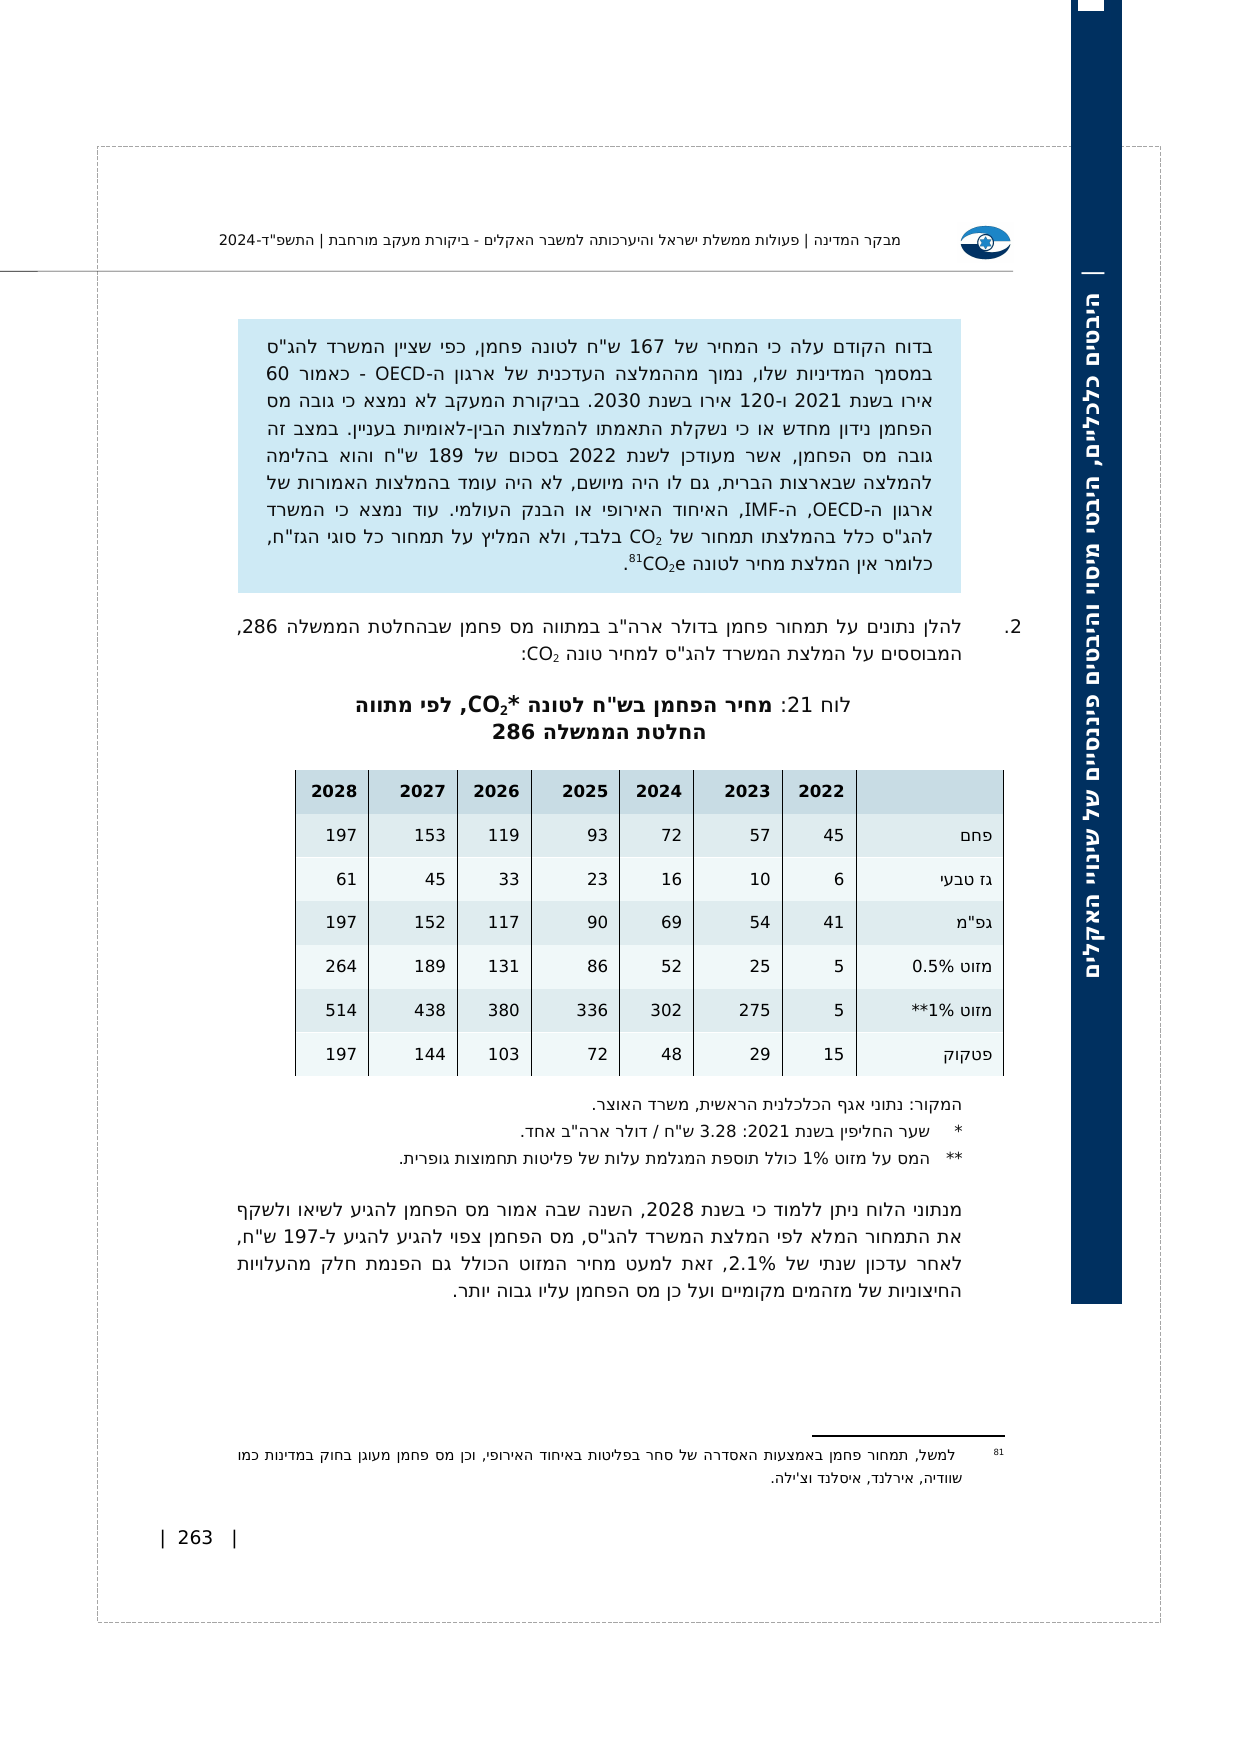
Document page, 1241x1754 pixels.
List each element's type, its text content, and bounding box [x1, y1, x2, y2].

table_cell 438 [369, 989, 457, 1032]
table_cell 380 [458, 989, 531, 1032]
text * שער החליפין בשנת 2021: 3.28 ש"ח / דולר ארה"ב אחד. [236, 1116, 963, 1143]
table_cell 41 [783, 901, 856, 945]
list להלן נתונים על תמחור פחמן בדולר ארה"ב במתווה מס פחמן שבהחלטת הממשלה 286, המבוססים על המלצת המשרד להג"ס למחיר טונה CO2: [236, 612, 1004, 666]
table_cell 61 [296, 858, 368, 901]
table_cell מזוט 1%** [857, 989, 1003, 1032]
table_cell 45 [369, 858, 457, 901]
table_cell 54 [694, 901, 782, 945]
table_cell 72 [620, 814, 693, 857]
table_cell 117 [458, 901, 531, 945]
table_cell 57 [694, 814, 782, 857]
table_cell 69 [620, 901, 693, 945]
table_cell 197 [296, 901, 368, 945]
table_cell 45 [783, 814, 856, 857]
text לוח 21: מחיר הפחמן בש"ח לטונה *CO2, לפי מתווה החלטת הממשלה 286 [236, 691, 963, 745]
table_cell פטקוק [857, 1033, 1003, 1076]
table_cell 336 [532, 989, 619, 1032]
table_cell 48 [620, 1033, 693, 1076]
table_header 2025 [532, 770, 619, 814]
table_header 2027 [369, 770, 457, 814]
picture [957, 222, 1014, 263]
table_cell 52 [620, 945, 693, 989]
table_cell מזוט 0.5% [857, 945, 1003, 989]
table_cell 119 [458, 814, 531, 857]
table_cell 33 [458, 858, 531, 901]
table_cell 93 [532, 814, 619, 857]
table_cell 514 [296, 989, 368, 1032]
table_cell 264 [296, 945, 368, 989]
table_cell גז טבעי [857, 858, 1003, 901]
table_cell 29 [694, 1033, 782, 1076]
text המקור: נתוני אגף הכלכלנית הראשית, משרד האוצר. [236, 1089, 963, 1116]
table_cell 197 [296, 1033, 368, 1076]
table_header 2026 [458, 770, 531, 814]
table_cell פחם [857, 814, 1003, 857]
table_cell 153 [369, 814, 457, 857]
table_header [857, 770, 1003, 814]
table_cell 302 [620, 989, 693, 1032]
table_cell 275 [694, 989, 782, 1032]
table_header 2023 [694, 770, 782, 814]
table_cell 131 [458, 945, 531, 989]
table_cell 25 [694, 945, 782, 989]
table_cell 5 [783, 989, 856, 1032]
table_cell 6 [783, 858, 856, 901]
table_header 2024 [620, 770, 693, 814]
table_cell 189 [369, 945, 457, 989]
table_header 2028 [296, 770, 368, 814]
table_cell 15 [783, 1033, 856, 1076]
table_cell 10 [694, 858, 782, 901]
text בדוח הקודם עלה כי המחיר של 167 ש"ח לטונה פחמן, כפי שציין המשרד להג"ס במסמך המדיניות שלו, נמוך מההמלצה העדכנית של ארגון ה-OECD - כאמור 60 אירו בשנת 2021 ו-120 אירו בשנת 2030. בביקורת המעקב לא נמצא כי גובה מס הפחמן נידון מחדש או כי נשקלת התאמתו להמלצות הבין-לאומיות בעניין. במצב זה גובה מס הפחמן, אשר מעודכן לשנת 2022 בסכום של 189 ש"ח והוא בהלימה להמלצה שבארצות הברית, גם לו היה מיושם, לא היה עומד בהמלצות האמורות של ארגון ה-OECD, ה-IMF, האיחוד האירופי או הבנק העולמי. עוד נמצא כי המשרד להג"ס כלל בהמלצתו תמחור של CO2 בלבד, ולא המליץ על תמחור כל סוגי הגז"ח, כלומר אין המלצת מחיר לטונה CO2e. [243, 324, 956, 588]
table_cell 90 [532, 901, 619, 945]
table_cell 23 [532, 858, 619, 901]
table_cell 152 [369, 901, 457, 945]
table_cell 16 [620, 858, 693, 901]
table_cell 86 [532, 945, 619, 989]
table_cell גפ"מ [857, 901, 1003, 945]
text מנתוני הלוח ניתן ללמוד כי בשנת 2028, השנה שבה אמור מס הפחמן להגיע לשיאו ולשקף את התמחור המלא לפי המלצת המשרד להג"ס, מס הפחמן צפוי להגיע להגיע ל-197 ש"ח, לאחר עדכון שנתי של 2.1%, זאת למעט מחיר המזוט הכולל גם הפנמת חלק מהעלויות החיצוניות של מזהמים מקומיים ועל כן מס הפחמן עליו גבוה יותר. [236, 1195, 963, 1303]
table_cell 5 [783, 945, 856, 989]
table_cell 72 [532, 1033, 619, 1076]
table_cell 103 [458, 1033, 531, 1076]
table_cell 197 [296, 814, 368, 857]
table_cell 144 [369, 1033, 457, 1076]
table_header 2022 [783, 770, 856, 814]
text ** המס על מזוט 1% כולל תוספת המגלמת עלות של פליטות תחמוצות גופרית. [236, 1143, 963, 1170]
